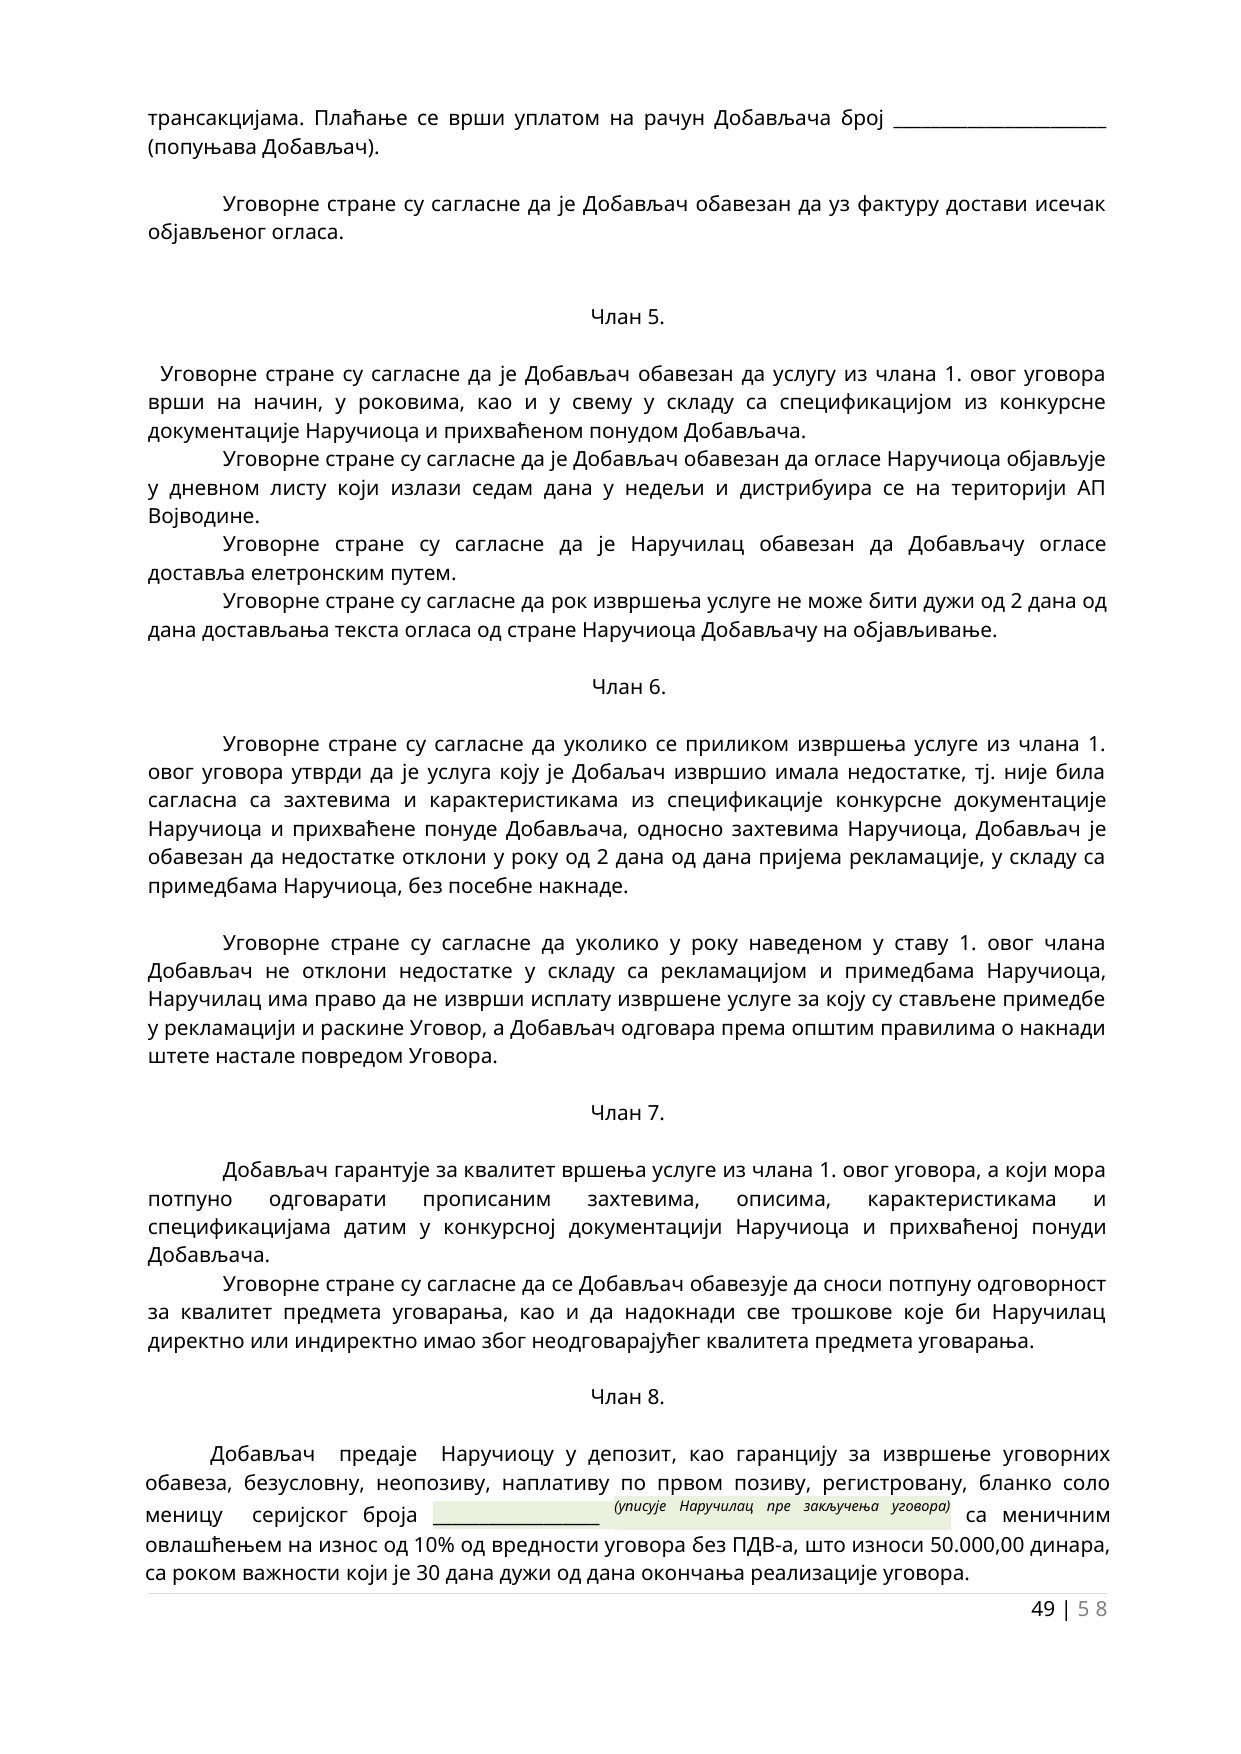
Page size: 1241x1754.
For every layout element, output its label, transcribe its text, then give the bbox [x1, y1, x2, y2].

text Члан 6. [148, 672, 1107, 700]
text Уговорне стране су сагласне да уколико се приликом извршења услуге из члана 1. овог уговора утврди да је услуга коју је Добаљач извршио имала недостатке, тј. није била сагласна са захтевима и карактеристикама из спецификације конкурсне документације Наручиоца и прихваћене понуде Добављача, односно захтевима Наручиоца, Добављач је обавезан да недостатке отклони у року од 2 дана од дана пријема рекламације, у складу са примедбама Наручиоца, без посебне накнаде. [148, 729, 1107, 899]
text Уговорне стране су сагласне да је Добављач обавезан да огласе Наручиоца објављује у дневном листу који излази седам дана у недељи и дистрибуира се на територији АП Војводине. [148, 444, 1107, 529]
text Добављач гарантује за квалитет вршења услуге из члана 1. овог уговора, а који мора потпуно одговарати прописаним захтевима, описима, карактеристикама и спецификацијама датим у конкурсној документацији Наручиоца и прихваћеној понуди Добављача. [148, 1155, 1107, 1269]
text Уговорне стране су сагласне да је Наручилац обавезан да Добављачу огласе доставља елетронским путем. [148, 529, 1107, 586]
text Уговорне стране су сагласне да се Добављач обавезује да сноси потпуну одговорност за квалитет предмета уговарања, као и да надокнади све трошкове које би Наручилац директно или индиректно имао због неодговарајућег квалитета предмета уговарања. [148, 1269, 1107, 1354]
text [148, 103, 1107, 160]
text Члан 8. [148, 1382, 1107, 1411]
text Члан 5. [148, 302, 1107, 331]
text Члан 7. [148, 1098, 1107, 1127]
text Уговорне стране су сагласне да рок извршења услуге не може бити дужи од 2 дана од дана достављања текста огласа од стране Наручиоца Добављачу на објављивање. [148, 586, 1107, 643]
text Уговорне стране су сагласне да је Добављач обавезан да услугу из члана 1. овог уговора врши на начин, у роковима, као и у свему у складу са спецификацијом из конкурсне документације Наручиоца и прихваћеном понудом Добављача. [148, 359, 1107, 444]
text Уговорне стране су сагласне да уколико у року наведеном у ставу 1. овог члана Добављач не отклони недостатке у складу са рекламацијом и примедбама Наручиоца, Наручилац има право да не изврши исплату извршене услуге за коју су стављене примедбе у рекламацији и раскине Уговор, а Добављач одговара према општим правилима о накнади штете настале повредом Уговора. [148, 928, 1107, 1070]
text Добављач предаје Наручиоцу у депозит, као гаранцију за извршење уговорних обавеза, безусловну, неопозиву, наплативу по првом позиву, регистровану, бланко соло меницу серијског броја __________________ (уписује Наручилац пре закључења уговора) са меничним овлашћењем на износ од 10% од вредности уговора без ПДВ-а, што износи 50.000,00 динара, са роком важности који је 30 дана дужи од дана окончања реализације уговора. [145, 1439, 1111, 1587]
text Уговорне стране су сагласне да је Добављач обавезан да уз фактуру достави исечак објављеног огласа. [148, 189, 1107, 246]
